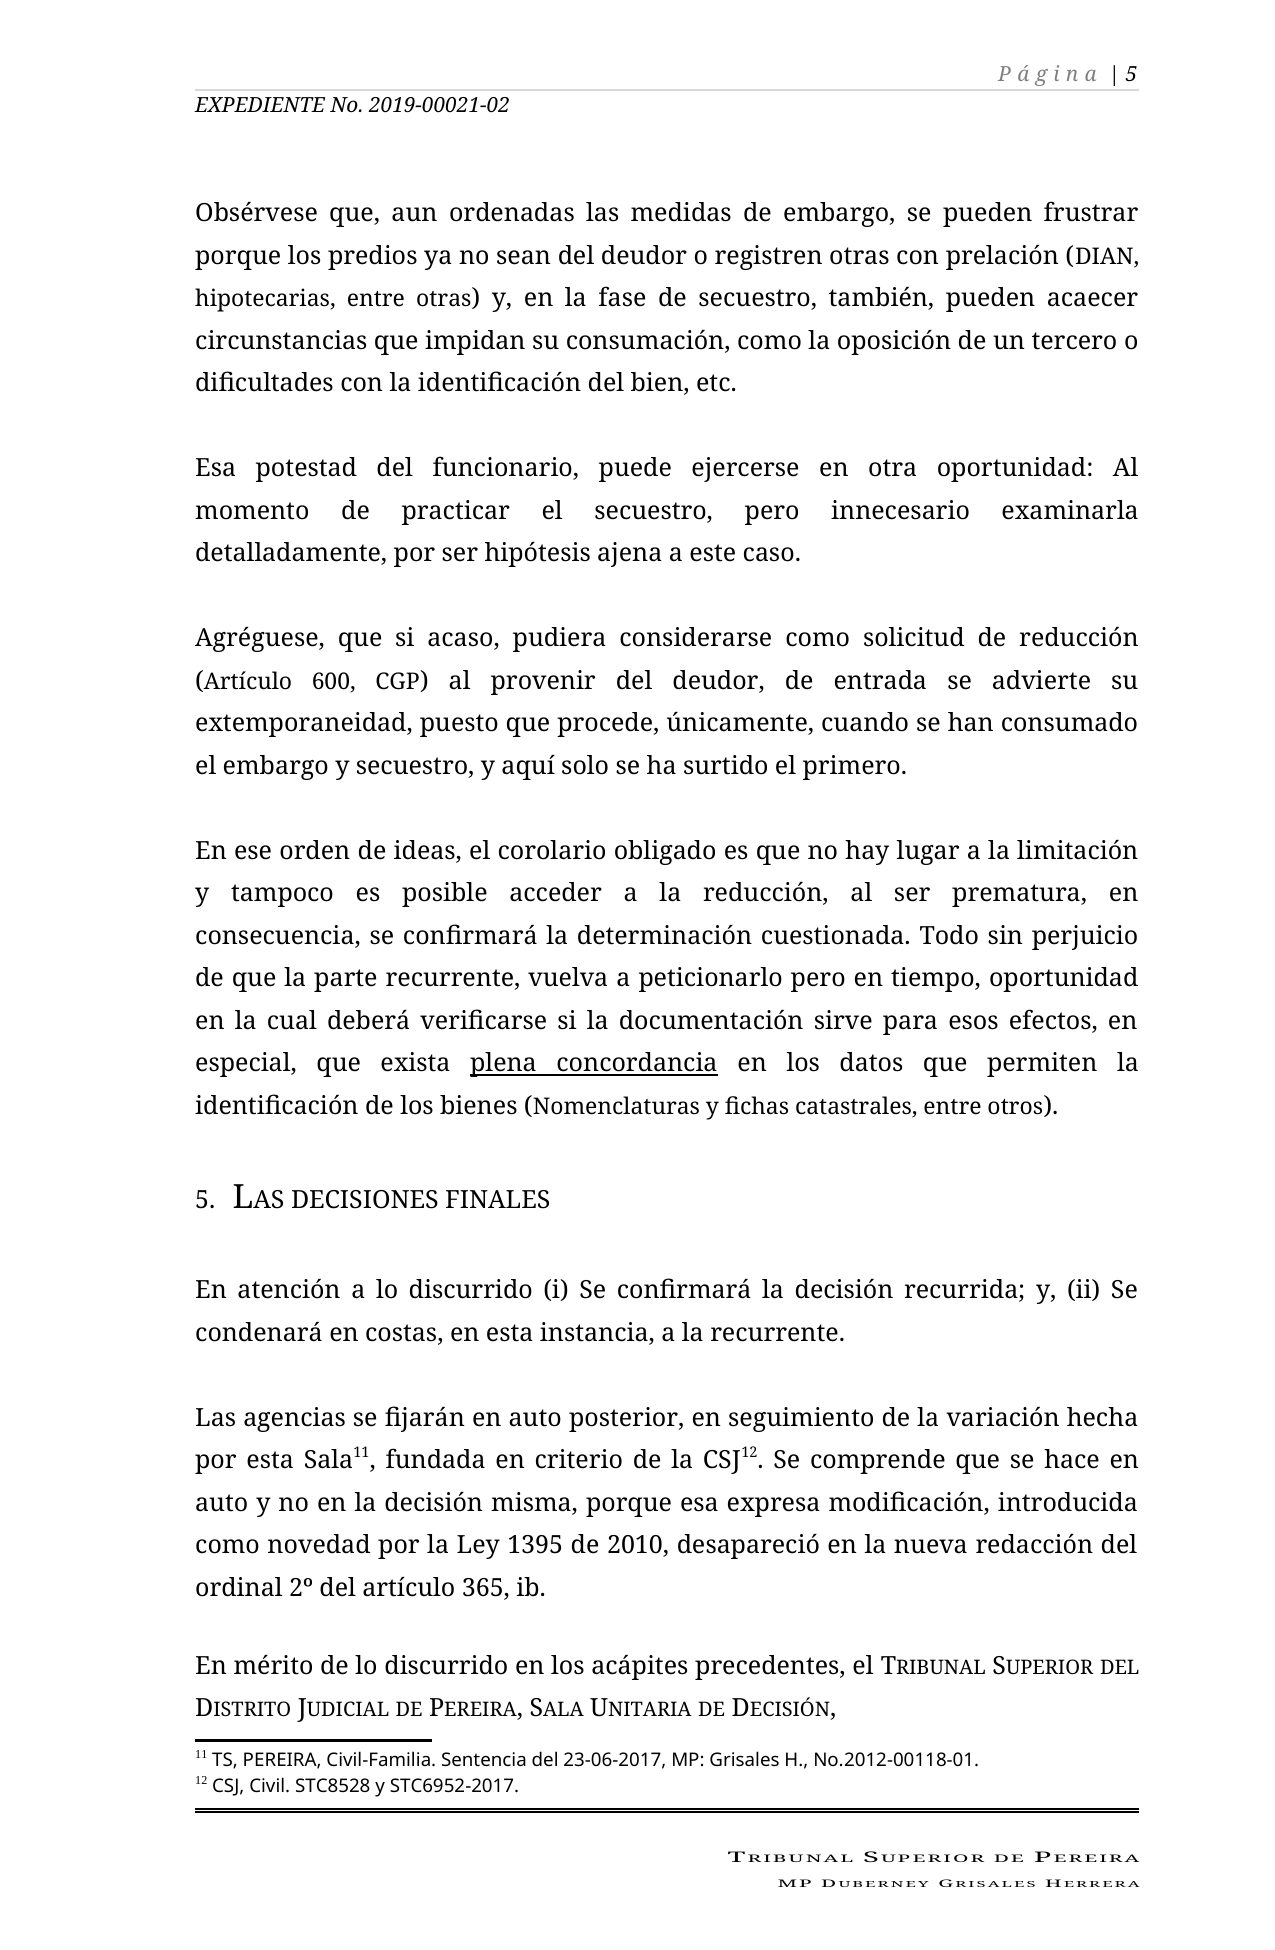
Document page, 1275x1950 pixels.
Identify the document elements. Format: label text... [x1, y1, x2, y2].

text Agréguese, que si acaso, pudiera considerarse como solicitud de reducción (Artículo 600, CGP) al provenir del deudor, de entrada se advierte su extemporaneidad, puesto que procede, únicamente, cuando se han consumado el embargo y secuestro, y aquí solo se ha surtido el primero. [195, 620, 1139, 781]
text En ese orden de ideas, el corolario obligado es que no hay lugar a la limitación y tampoco es posible acceder a la reducción, al ser prematura, en consecuencia, se confirmará la determinación cuestionada. Todo sin perjuicio de que la parte recurrente, vuelva a peticionarlo pero en tiempo, oportunidad en la cual deberá verificarse si la documentación sirve para esos efectos, en especial, que exista plena concordancia en los datos que permiten la identificación de los bienes (Nomenclaturas y fichas catastrales, entre otros). [195, 832, 1139, 1121]
text Las agencias se fijarán en auto posterior, en seguimiento de la variación hecha por esta Sala, fundada en criterio de la CSJ. Se comprende que se hace en auto y no en la decisión misma, porque esa expresa modificación, introducida como novedad por la Ley 1395 de 2010, desapareció en la nueva redacción del ordinal 2º del artículo 365, ib. [195, 1399, 1139, 1603]
list LAS DECISIONES FINALES [195, 1172, 1139, 1218]
text Obsérvese que, aun ordenadas las medidas de embargo, se pueden frustrar porque los predios ya no sean del deudor o registren otras con prelación (DIAN, hipotecarias, entre otras) y, en la fase de secuestro, también, pueden acaecer circunstancias que impidan su consumación, como la oposición de un tercero o dificultades con la identificación del bien, etc. [195, 195, 1139, 399]
text En mérito de lo discurrido en los acápites precedentes, el Tribunal Superior del Distrito Judicial de Pereira, Sala Unitaria de Decisión, [195, 1648, 1139, 1724]
text Esa potestad del funcionario, puede ejercerse en otra oportunidad: Al momento de practicar el secuestro, pero innecesario examinarla detalladamente, por ser hipótesis ajena a este caso. [195, 450, 1139, 569]
text En atención a lo discurrido (i) Se confirmará la decisión recurrida; y, (ii) Se condenará en costas, en esta instancia, a la recurrente. [195, 1272, 1139, 1348]
